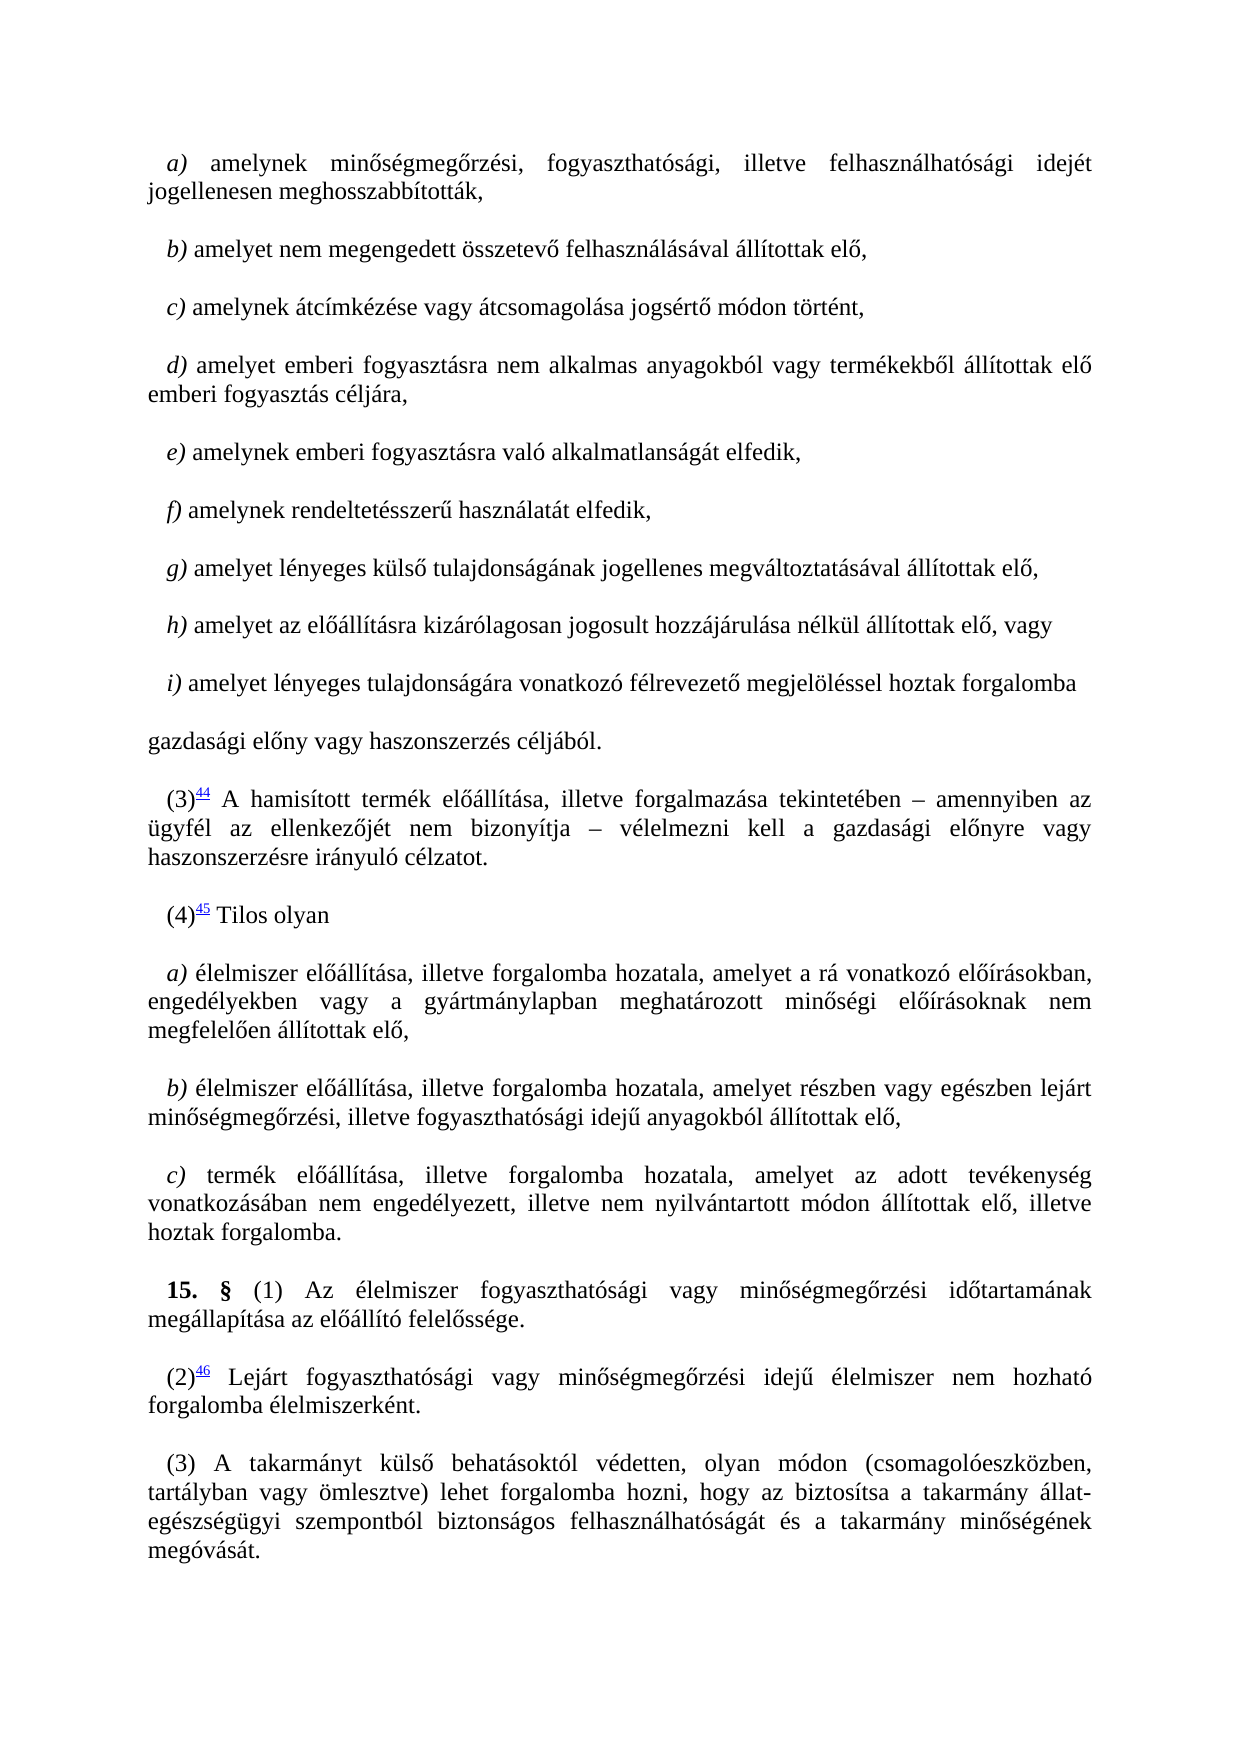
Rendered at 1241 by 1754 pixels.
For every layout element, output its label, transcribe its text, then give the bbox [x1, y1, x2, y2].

text gazdasági előny vagy haszonszerzés céljából. [148, 726, 1093, 755]
text g) amelyet lényeges külső tulajdonságának jogellenes megváltoztatásával állítottak elő, [148, 553, 1093, 581]
text (3) A takarmányt külső behatásoktól védetten, olyan módon (csomagolóeszközben, tartályban vagy ömlesztve) lehet forgalomba hozni, hogy az biztosítsa a takarmány állat-egészségügyi szempontból biztonságos felhasználhatóságát és a takarmány minőségének megóvását. [148, 1448, 1093, 1563]
text b) amelyet nem megengedett összetevő felhasználásával állítottak elő, [148, 234, 1093, 263]
text i) amelyet lényeges tulajdonságára vonatkozó félrevezető megjelöléssel hoztak forgalomba [148, 668, 1093, 697]
text h) amelyet az előállításra kizárólagosan jogosult hozzájárulása nélkül állítottak elő, vagy [148, 611, 1093, 639]
text c) termék előállítása, illetve forgalomba hozatala, amelyet az adott tevékenység vonatkozásában nem engedélyezett, illetve nem nyilvántartott módon állítottak elő, illetve hoztak forgalomba. [148, 1160, 1093, 1246]
text d) amelyet emberi fogyasztásra nem alkalmas anyagokból vagy termékekből állítottak elő emberi fogyasztás céljára, [148, 350, 1093, 408]
text a) amelynek minőségmegőrzési, fogyaszthatósági, illetve felhasználhatósági idejét jogellenesen meghosszabbították, [148, 148, 1093, 205]
text (4)45 Tilos olyan [148, 900, 1093, 928]
text b) élelmiszer előállítása, illetve forgalomba hozatala, amelyet részben vagy egészben lejárt minőségmegőrzési, illetve fogyaszthatósági idejű anyagokból állítottak elő, [148, 1073, 1093, 1131]
text 15. § (1) Az élelmiszer fogyaszthatósági vagy minőségmegőrzési időtartamának megállapítása az előállító felelőssége. [148, 1275, 1093, 1333]
text e) amelynek emberi fogyasztásra való alkalmatlanságát elfedik, [148, 437, 1093, 466]
text (3)44 A hamisított termék előállítása, illetve forgalmazása tekintetében – amennyiben az ügyfél az ellenkezőjét nem bizonyítja – vélelmezni kell a gazdasági előnyre vagy haszonszerzésre irányuló célzatot. [148, 784, 1093, 871]
text c) amelynek átcímkézése vagy átcsomagolása jogsértő módon történt, [148, 292, 1093, 321]
text a) élelmiszer előállítása, illetve forgalomba hozatala, amelyet a rá vonatkozó előírásokban, engedélyekben vagy a gyártmánylapban meghatározott minőségi előírásoknak nem megfelelően állítottak elő, [148, 958, 1093, 1044]
text (2)46 Lejárt fogyaszthatósági vagy minőségmegőrzési idejű élelmiszer nem hozható forgalomba élelmiszerként. [148, 1362, 1093, 1419]
text f) amelynek rendeltetésszerű használatát elfedik, [148, 495, 1093, 523]
